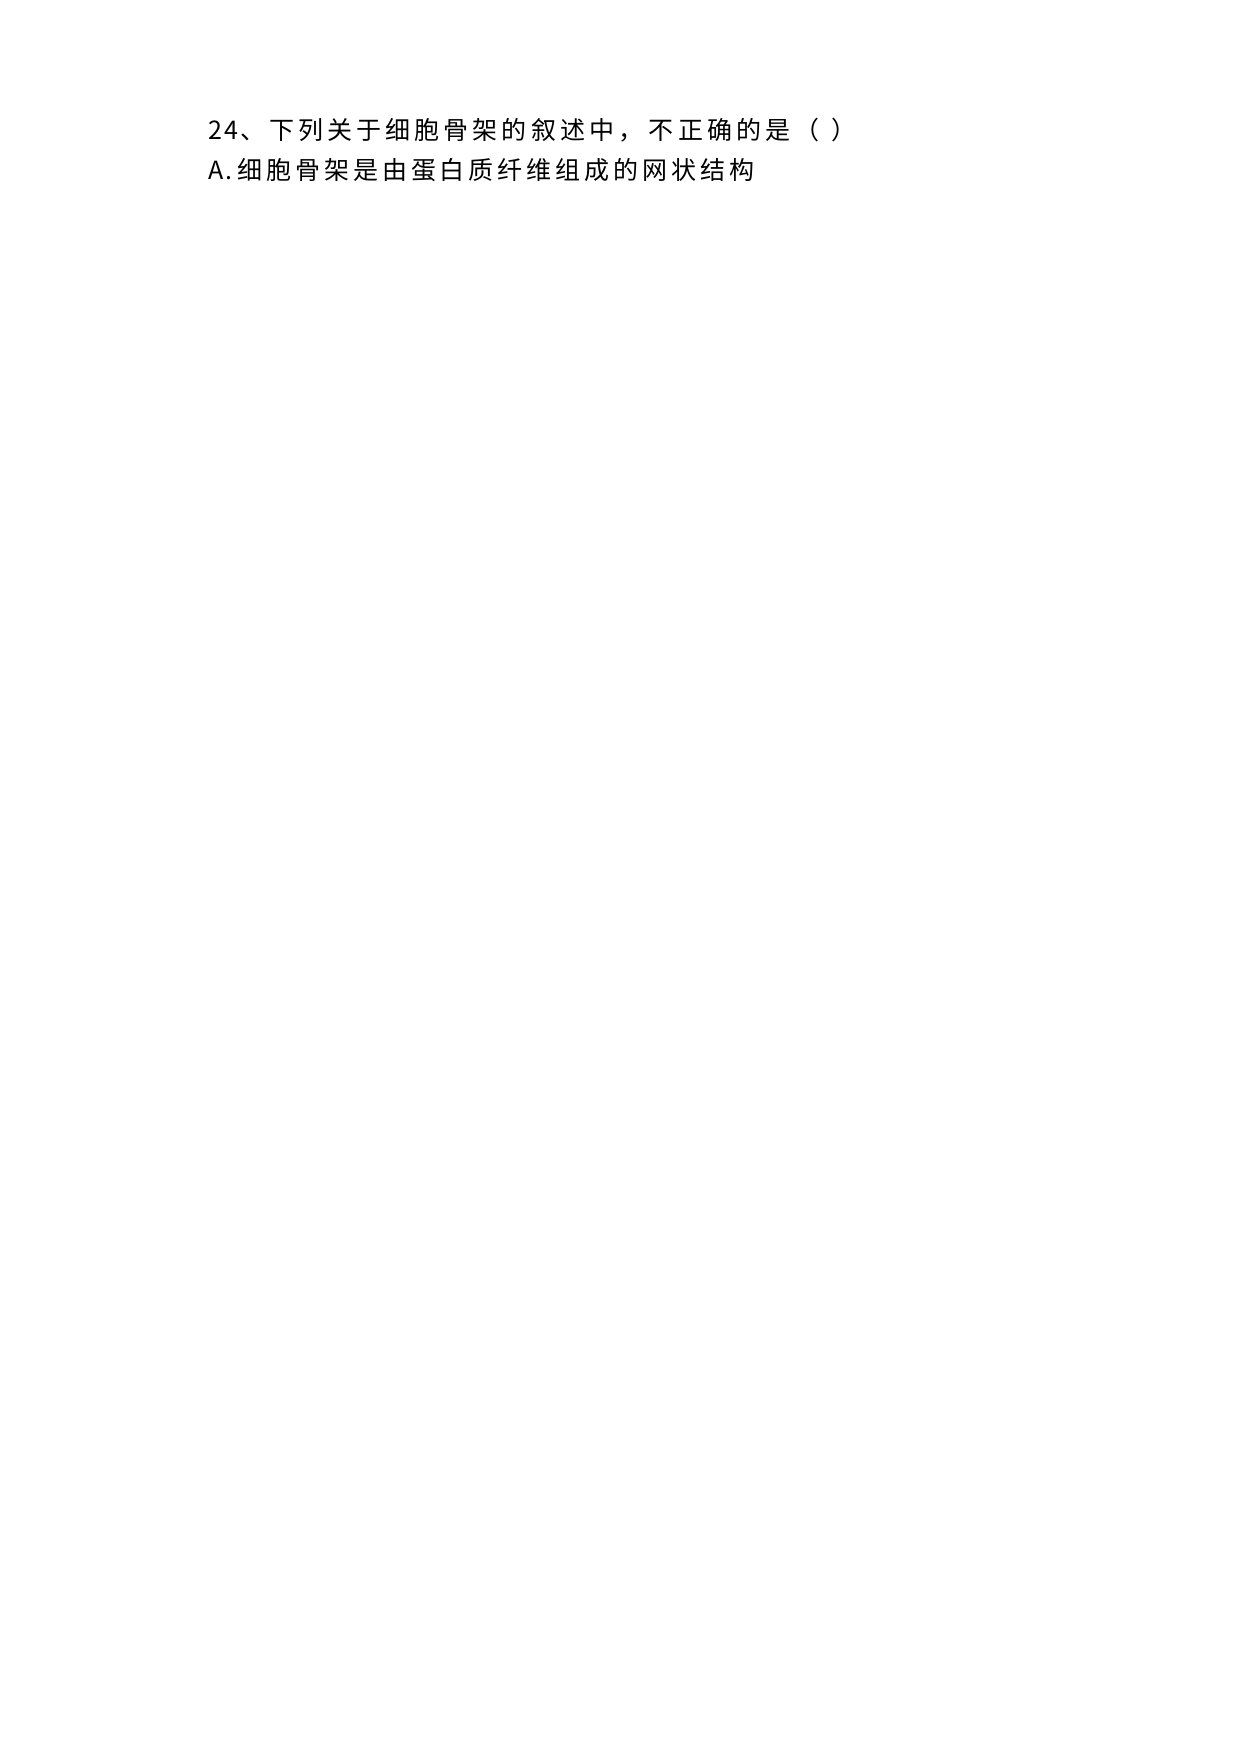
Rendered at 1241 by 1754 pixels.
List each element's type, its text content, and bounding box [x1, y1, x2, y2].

list 细胞骨架是由蛋白质纤维组成的网状结构 [208, 154, 1126, 186]
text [208, 110, 994, 147]
